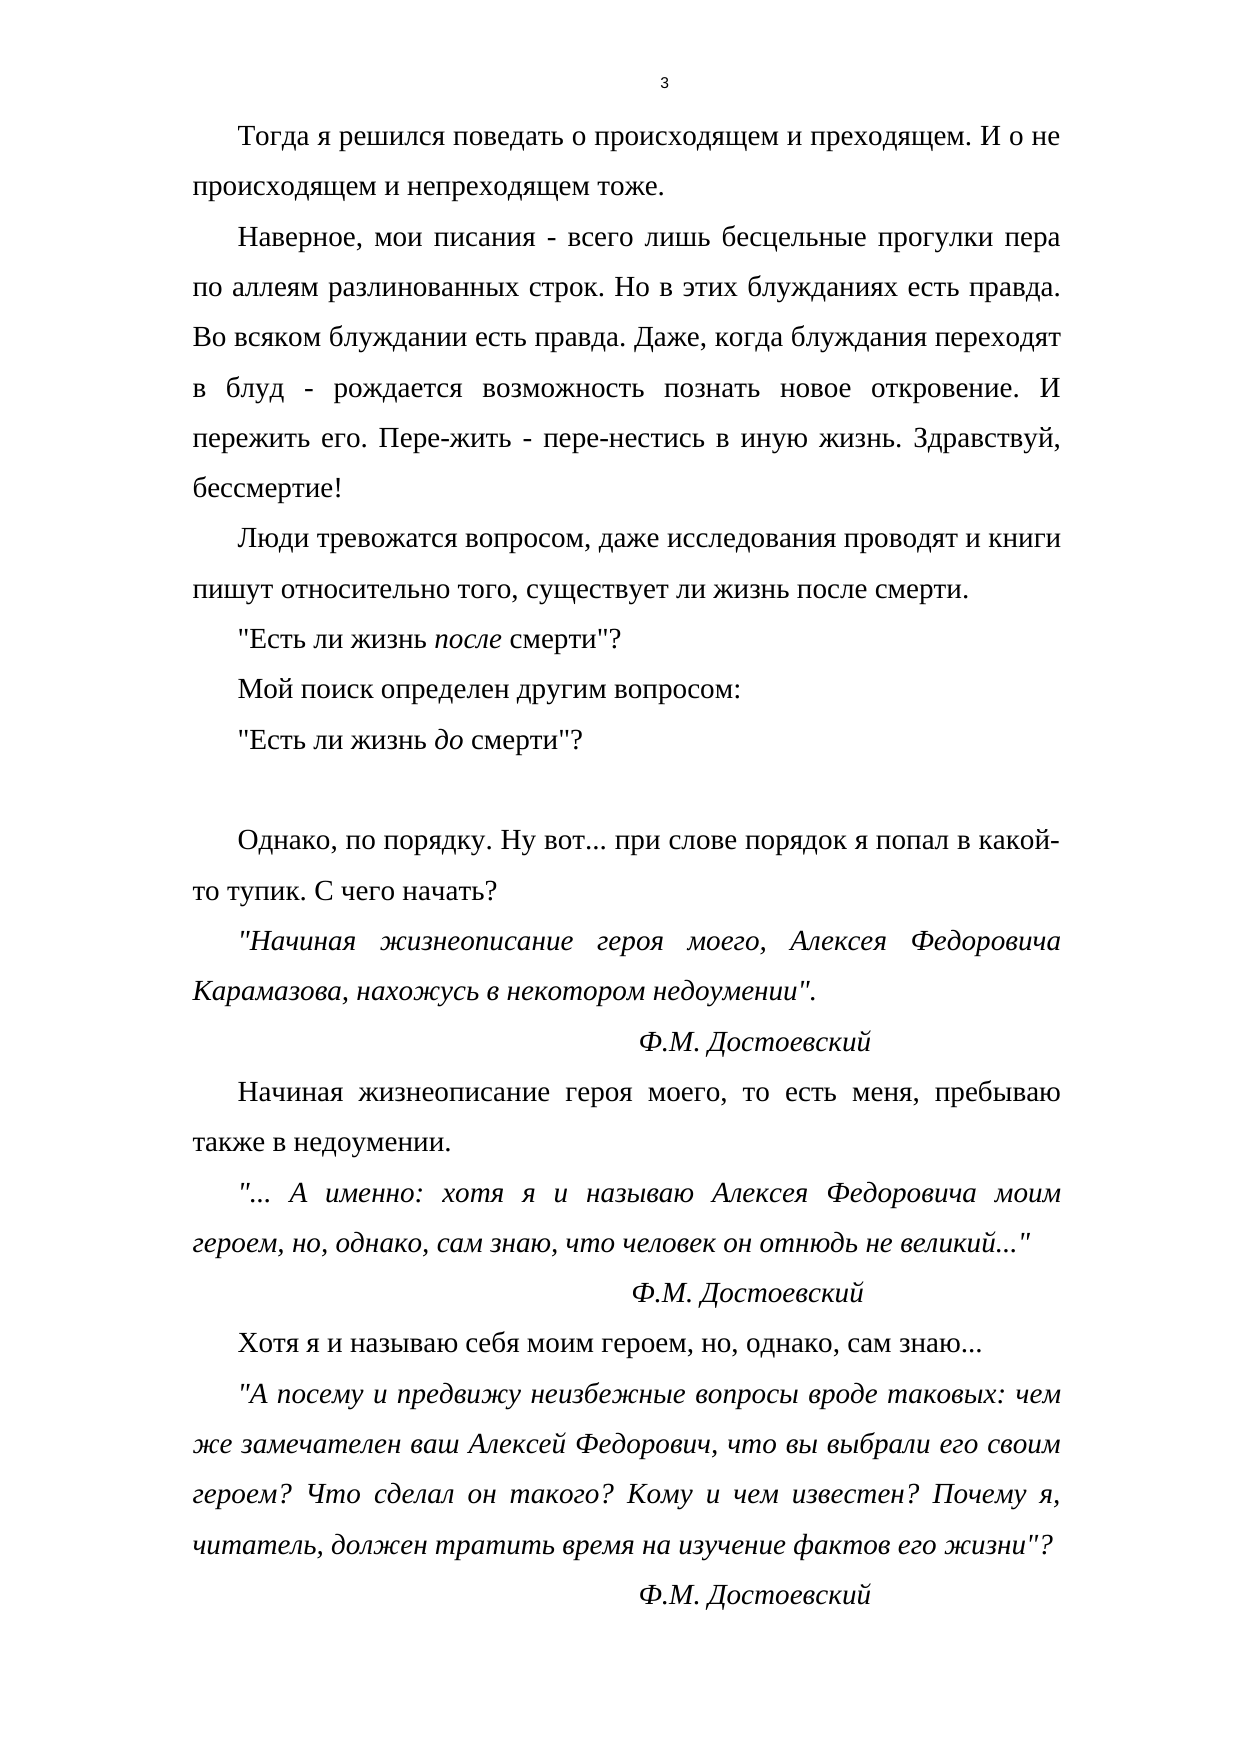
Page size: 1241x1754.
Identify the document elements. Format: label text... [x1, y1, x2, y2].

text "Начиная жизнеописание героя моего, Алексея Федоровича Карамазова, нахожусь в некотором недоумении". [192, 923, 1062, 1007]
text "Есть ли жизнь после смерти"? [192, 621, 1062, 655]
text Ф.М. Достоевский [192, 1024, 1062, 1057]
text Хотя я и называю себя моим героем, но, однако, сам знаю... [192, 1326, 1062, 1359]
text Начиная жизнеописание героя моего, то есть меня, пребываю также в недоумении. [192, 1074, 1062, 1158]
text Ф.М. Достоевский [192, 1577, 1062, 1611]
text Тогда я решился поведать о происходящем и преходящем. И о не происходящем и непреходящем тоже. [192, 118, 1062, 202]
text Ф.М. Достоевский [192, 1275, 1062, 1309]
text Однако, по порядку. Ну вот... при слове порядок я попал в какой-то тупик. С чего начать? [192, 822, 1062, 906]
text "... А именно: хотя я и называю Алексея Федоровича моим героем, но, однако, сам знаю, что человек он отнюдь не великий..." [192, 1175, 1062, 1258]
text Мой поиск определен другим вопросом: [192, 672, 1062, 705]
text "Есть ли жизнь до смерти"? [192, 722, 1062, 755]
text Люди тревожатся вопросом, даже исследования проводят и книги пишут относительно того, существует ли жизнь после смерти. [192, 521, 1062, 604]
text "А посему и предвижу неизбежные вопросы вроде таковых: чем же замечателен ваш Алексей Федорович, что вы выбрали его своим героем? Что сделал он такого? Кому и чем известен? Почему я, читатель, должен тратить время на изучение фактов его жизни"? [192, 1376, 1062, 1560]
text Наверное, мои писания - всего лишь бесцельные прогулки пера по аллеям разлинованных строк. Но в этих блужданиях есть правда. Во всяком блуждании есть правда. Даже, когда блуждания переходят в блуд - рождается возможность познать новое откровение. И пережить его. Пере-жить - пере-нестись в иную жизнь. Здравствуй, бессмертие! [192, 219, 1062, 504]
